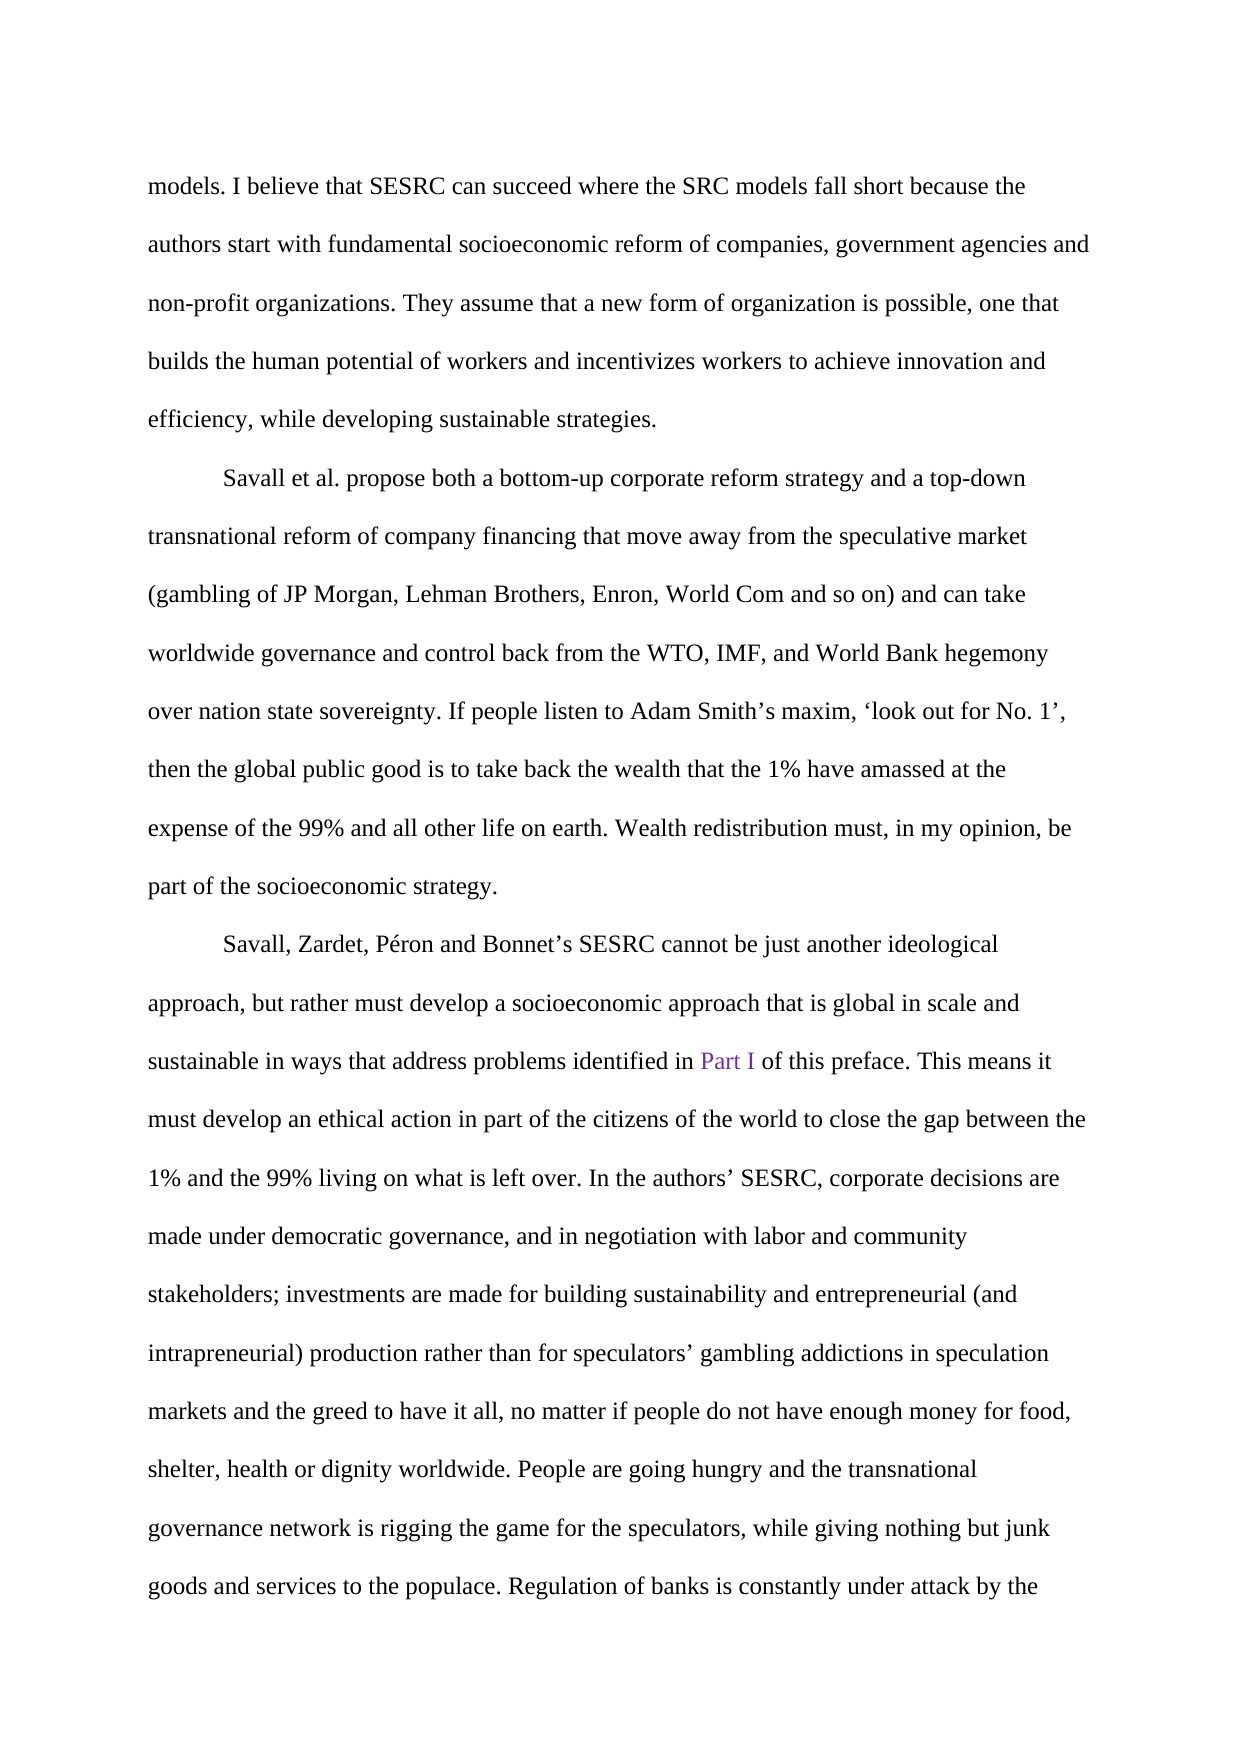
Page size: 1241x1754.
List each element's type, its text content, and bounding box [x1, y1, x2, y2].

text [148, 148, 1093, 439]
text Savall et al. propose both a bottom-up corporate reform strategy and a top-down transnational reform of company financing that move away from the speculative market (gambling of JP Morgan, Lehman Brothers, Enron, World Com and so on) and can take worldwide governance and control back from the WTO, IMF, and World Bank hegemony over nation state sovereignty. If people listen to Adam Smith’s maxim, ‘look out for No. 1’, then the global public good is to take back the wealth that the 1% have amassed at the expense of the 99% and all other life on earth. Wealth redistribution must, in my opinion, be part of the socioeconomic strategy. [148, 439, 1093, 906]
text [148, 906, 1093, 1606]
